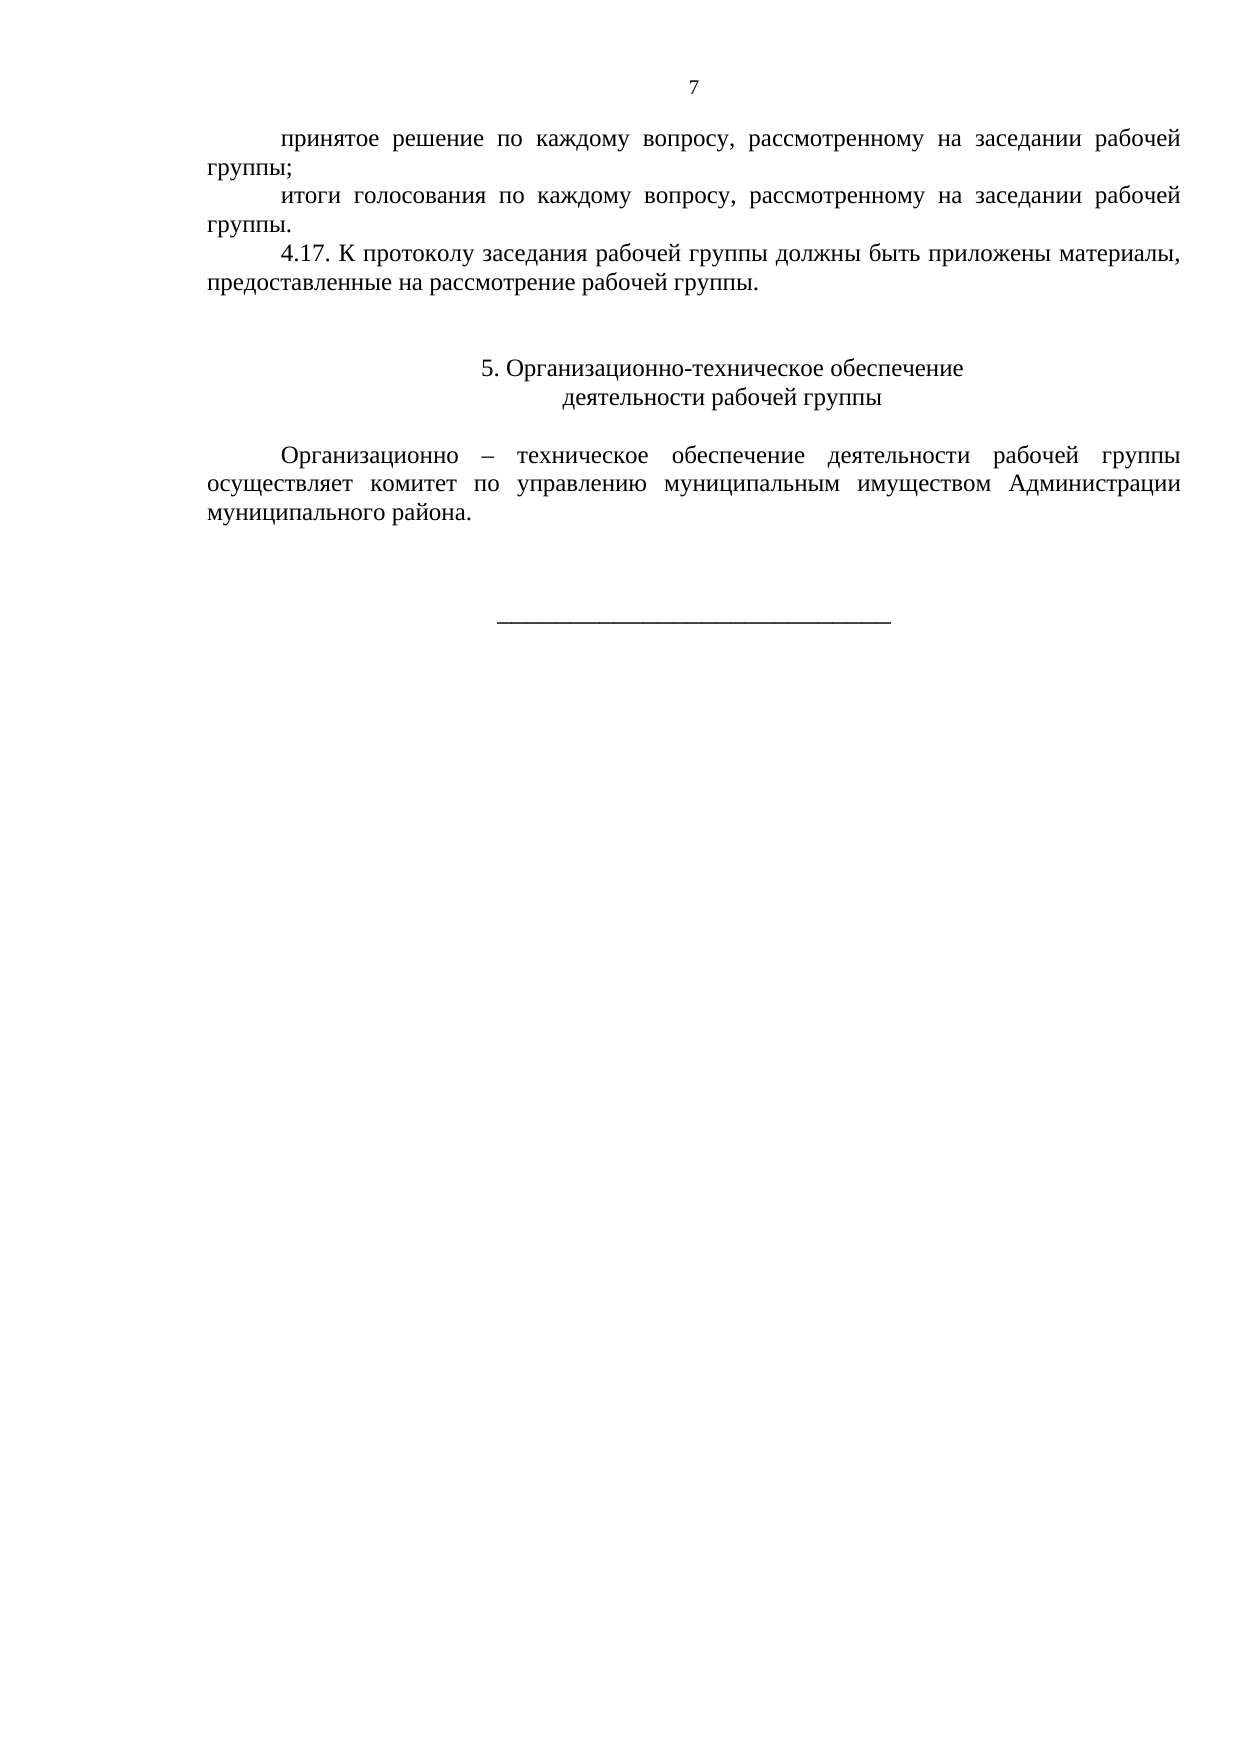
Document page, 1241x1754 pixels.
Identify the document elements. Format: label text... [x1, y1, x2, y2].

text ___________________________ [207, 593, 1181, 627]
text деятельности рабочей группы [207, 382, 1181, 411]
text 5. Организационно-техническое обеспечение [207, 353, 1181, 382]
text 4.17. К протоколу заседания рабочей группы должны быть приложены материалы, предоставленные на рассмотрение рабочей группы. [207, 238, 1181, 296]
text Организационно – техническое обеспечение деятельности рабочей группы осуществляет комитет по управлению муниципальным имуществом Администрации муниципального района. [207, 440, 1181, 526]
list принятое решение по каждому вопросу, рассмотренному на заседании рабочей группы; [207, 123, 1181, 181]
list итоги голосования по каждому вопросу, рассмотренному на заседании рабочей группы. [207, 181, 1181, 238]
